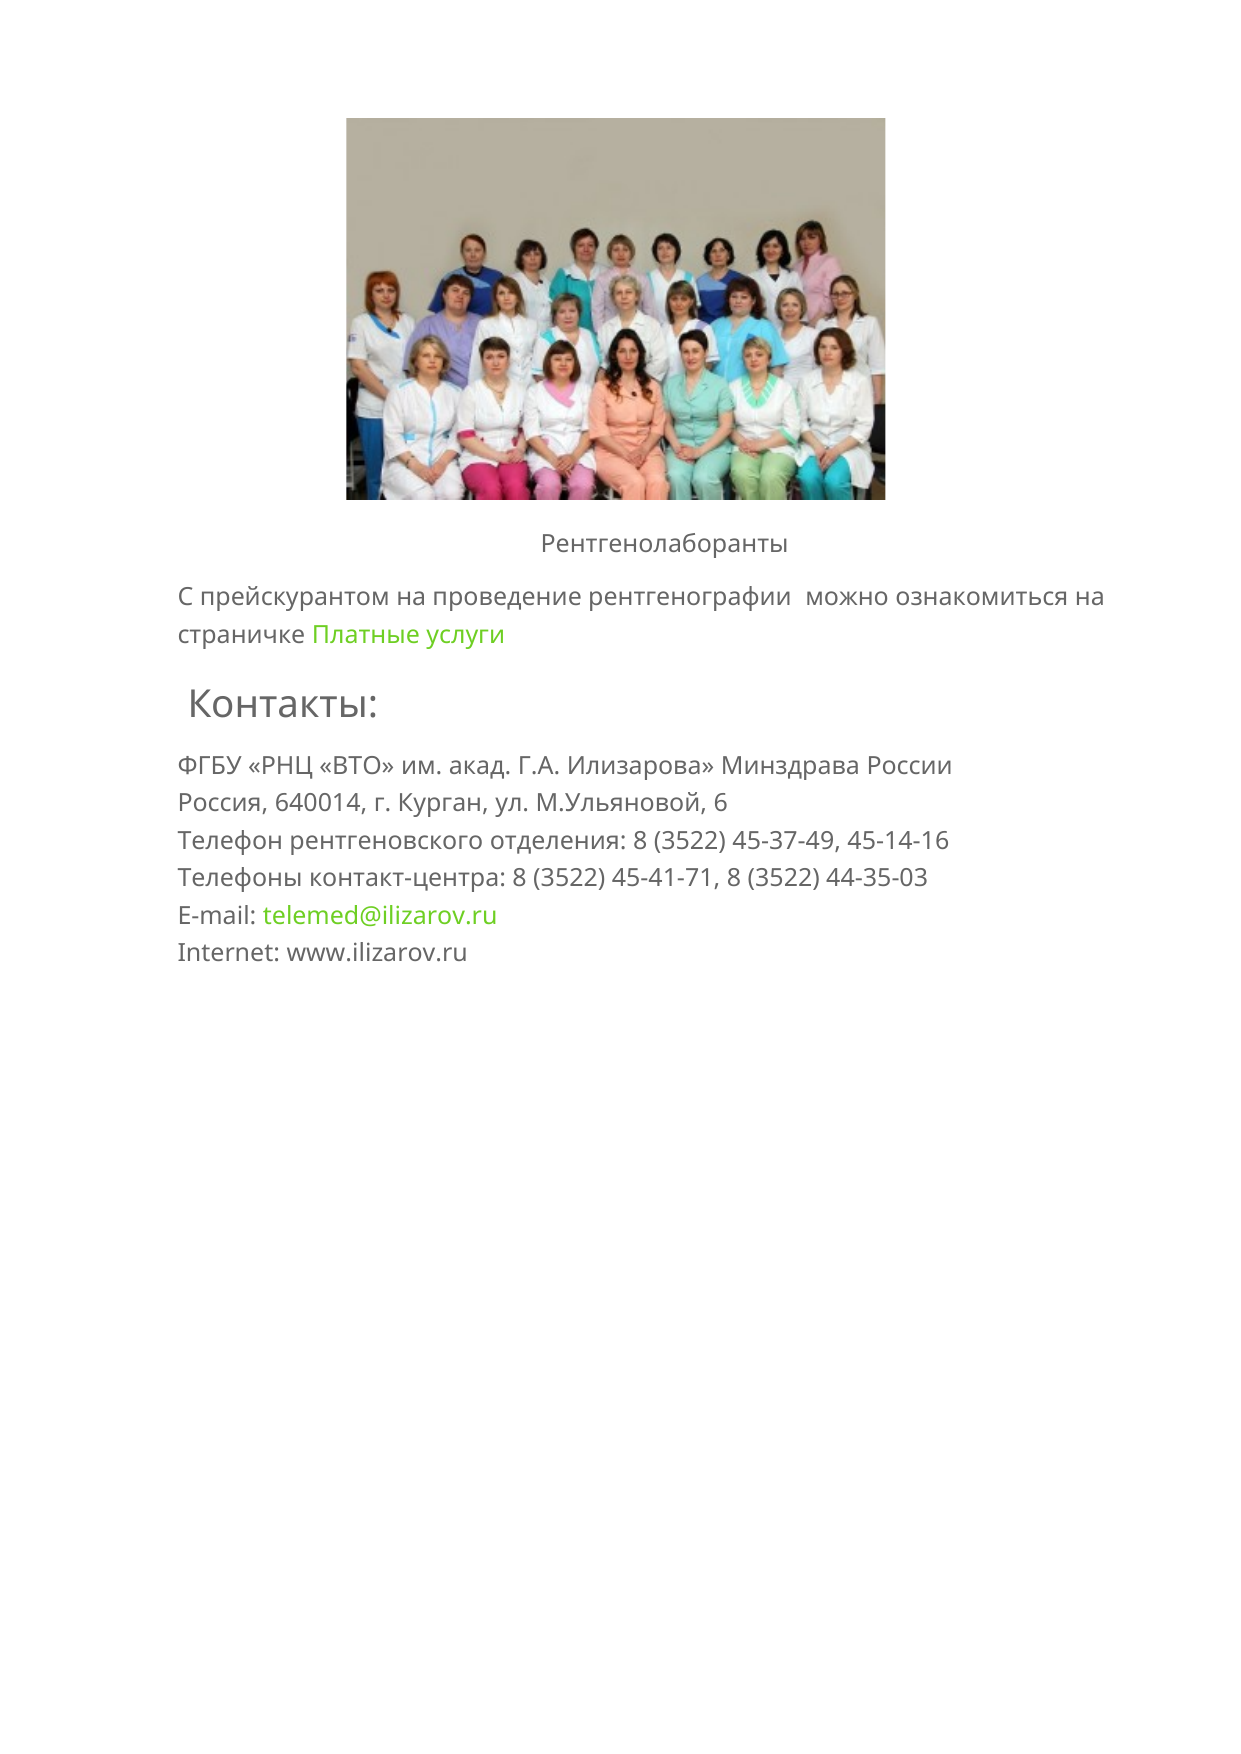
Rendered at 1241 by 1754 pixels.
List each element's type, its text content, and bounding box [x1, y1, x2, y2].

text ФГБУ «РНЦ «ВТО» им. акад. Г.А. Илизарова» Минздрава России Россия, 640014, г. Курган, ул. М.Ульяновой, 6 Телефон рентгеновского отделения: 8 (3522) 45-37-49, 45-14-16 Телефоны контакт-центра: 8 (3522) 45-41-71, 8 (3522) 44-35-03 Е-mail: telemed@ilizarov.ru Internet: www.ilizarov.ru [177, 744, 1152, 969]
text С прейскурантом на проведение рентгенографии можно ознакомиться на страничке Платные услуги [177, 575, 1152, 650]
picture [346, 118, 886, 500]
text Контакты: [177, 666, 1152, 728]
text Рентгенолаборанты [177, 522, 1152, 560]
